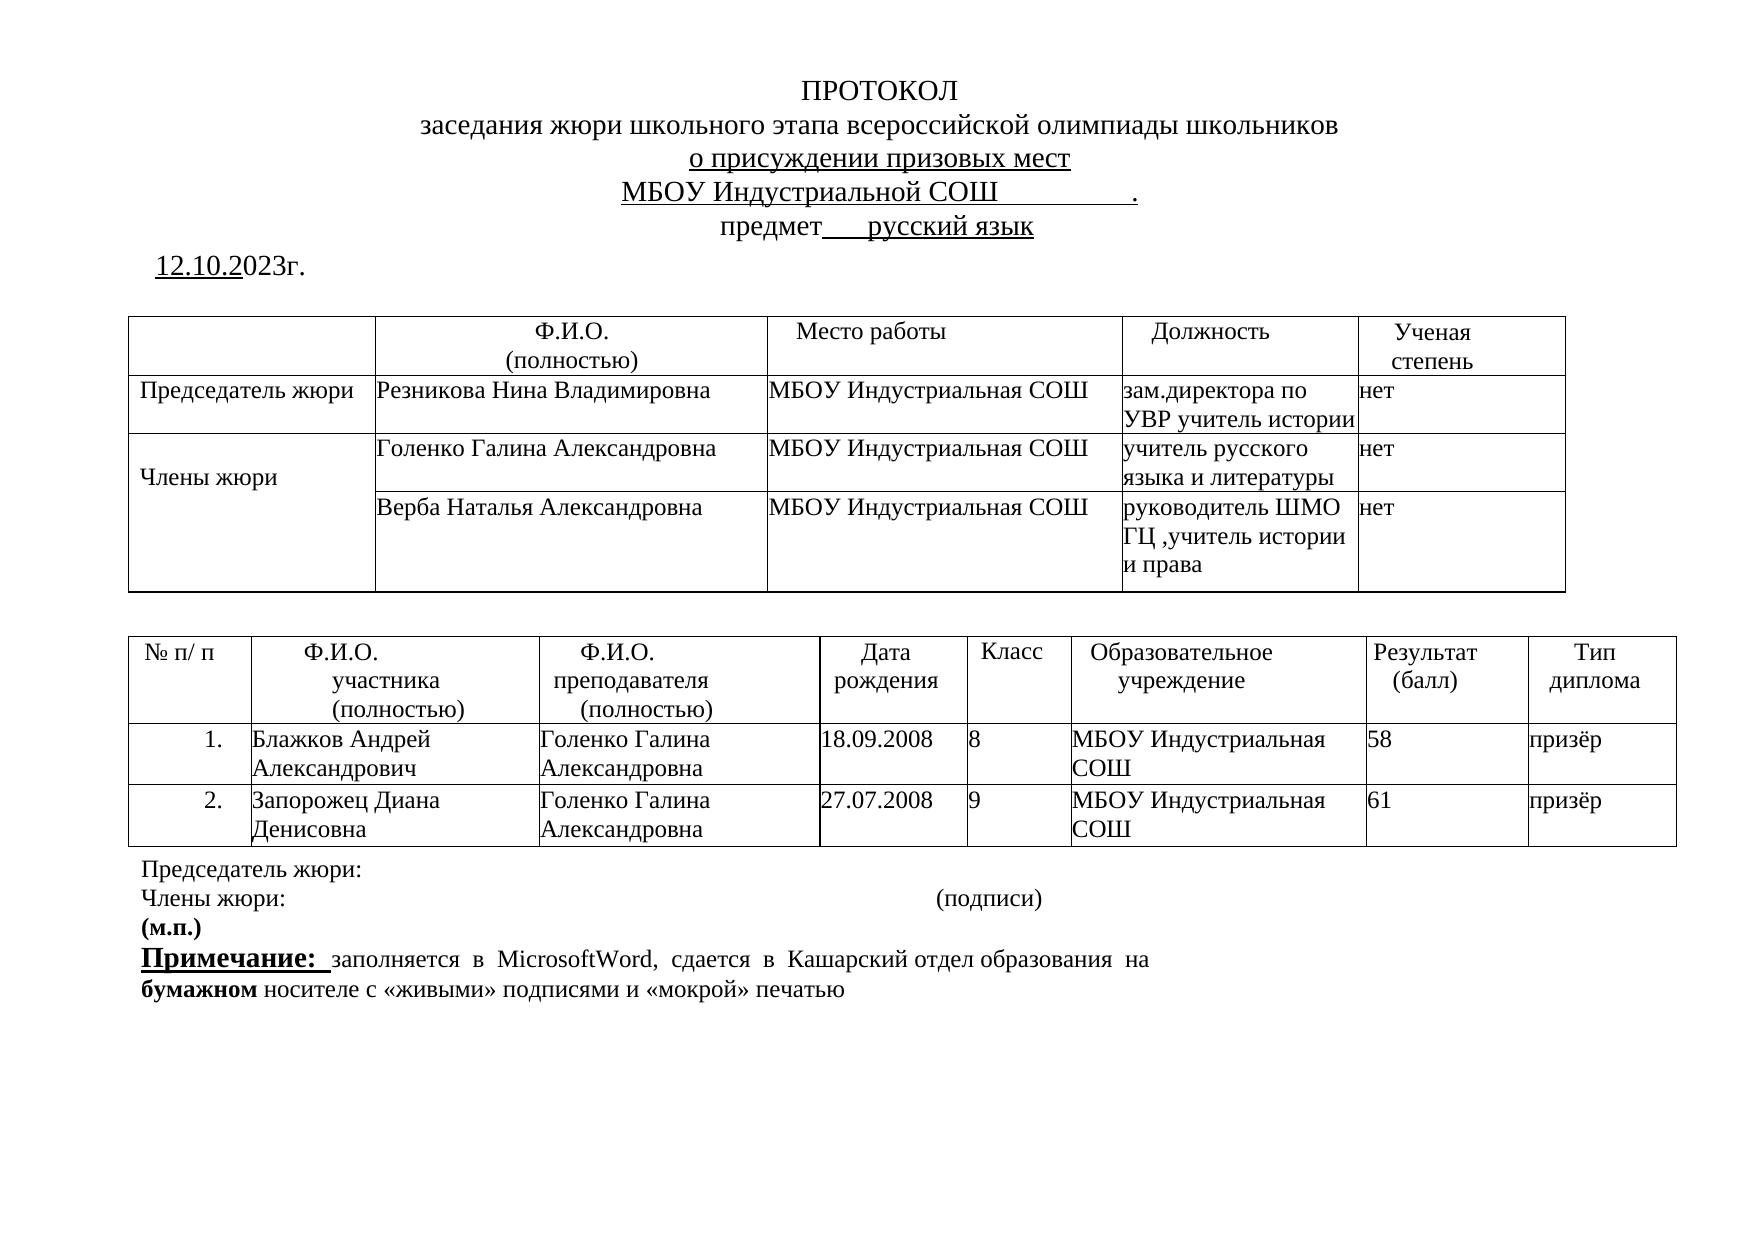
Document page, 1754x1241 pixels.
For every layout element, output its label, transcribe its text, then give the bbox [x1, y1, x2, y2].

table_header № п/ п [129, 637, 251, 723]
table_cell Резникова Нина Владимировна [376, 376, 767, 432]
text Примечание: заполняется в MicrosoftWord, сдается в Кашарский отдел образования на [141, 941, 1636, 974]
table_header Тип диплома [1529, 637, 1676, 723]
table_header Должность [1123, 317, 1358, 374]
table_header Класс [968, 637, 1071, 723]
table_cell Голенко Галина Александровна [376, 434, 767, 491]
text Председатель жюри: [141, 854, 1636, 883]
text предмет русский язык [118, 208, 1636, 242]
table_cell руководитель ШМО ГЦ ,учитель истории и права [1123, 492, 1358, 591]
table_cell 27.07.2008 [821, 785, 967, 846]
table_header Дата рождения [821, 637, 967, 723]
table_cell Запорожец Диана Денисовна [252, 785, 539, 846]
table_header Результат (балл) [1367, 637, 1528, 723]
table_cell Верба Наталья Александровна [376, 492, 767, 591]
text ПРОТОКОЛ [123, 74, 1636, 107]
table_cell 9 [968, 785, 1071, 846]
text (м.п.) [141, 912, 1636, 941]
table_cell 58 [1367, 724, 1528, 784]
table_cell Голенко Галина Александровна [540, 785, 819, 846]
table_cell 8 [968, 724, 1071, 784]
text МБОУ Индустриальной СОШ . [123, 174, 1636, 208]
table_cell МБОУ Индустриальная СОШ [1072, 724, 1366, 784]
table_cell нет [1359, 434, 1565, 491]
table_cell нет [1359, 376, 1565, 432]
table_header Ф.И.О. (полностью) [376, 317, 767, 374]
table_cell МБОУ Индустриальная СОШ [768, 434, 1122, 491]
table_cell Голенко Галина Александровна [540, 724, 819, 784]
table_cell [129, 724, 251, 784]
table_cell Председатель жюри [129, 376, 375, 432]
text 12.10.2023г. [155, 248, 1636, 282]
table_cell учитель русского языка и литературы [1123, 434, 1358, 491]
table_header Ф.И.О. преподавателя (полностью) [540, 637, 819, 723]
table_cell призёр [1529, 785, 1676, 846]
table_cell МБОУ Индустриальная СОШ [1072, 785, 1366, 846]
table_cell зам.директора по УВР учитель истории [1123, 376, 1358, 432]
table_cell 61 [1367, 785, 1528, 846]
text Члены жюри: (подписи) [141, 883, 1636, 912]
table_cell [129, 785, 251, 846]
table_cell призёр [1529, 724, 1676, 784]
table_header Место работы [768, 317, 1122, 374]
table_header [129, 317, 375, 374]
text о присуждении призовых мест [123, 141, 1636, 174]
table_header Образовательное учреждение [1072, 637, 1366, 723]
table_cell МБОУ Индустриальная СОШ [768, 376, 1122, 432]
table_cell МБОУ Индустриальная СОШ [768, 492, 1122, 591]
table_header Ученая степень [1359, 317, 1565, 374]
table_cell Блажков Андрей Александрович [252, 724, 539, 784]
table_cell 18.09.2008 [821, 724, 967, 784]
text бумажном носителе с «живыми» подписями и «мокрой» печатью [141, 974, 1636, 1003]
text заседания жюри школьного этапа всероссийской олимпиады школьников [123, 107, 1636, 141]
table_header Ф.И.О. участника (полностью) [252, 637, 539, 723]
table_cell нет [1359, 492, 1565, 591]
table_cell Члены жюри [129, 434, 375, 591]
